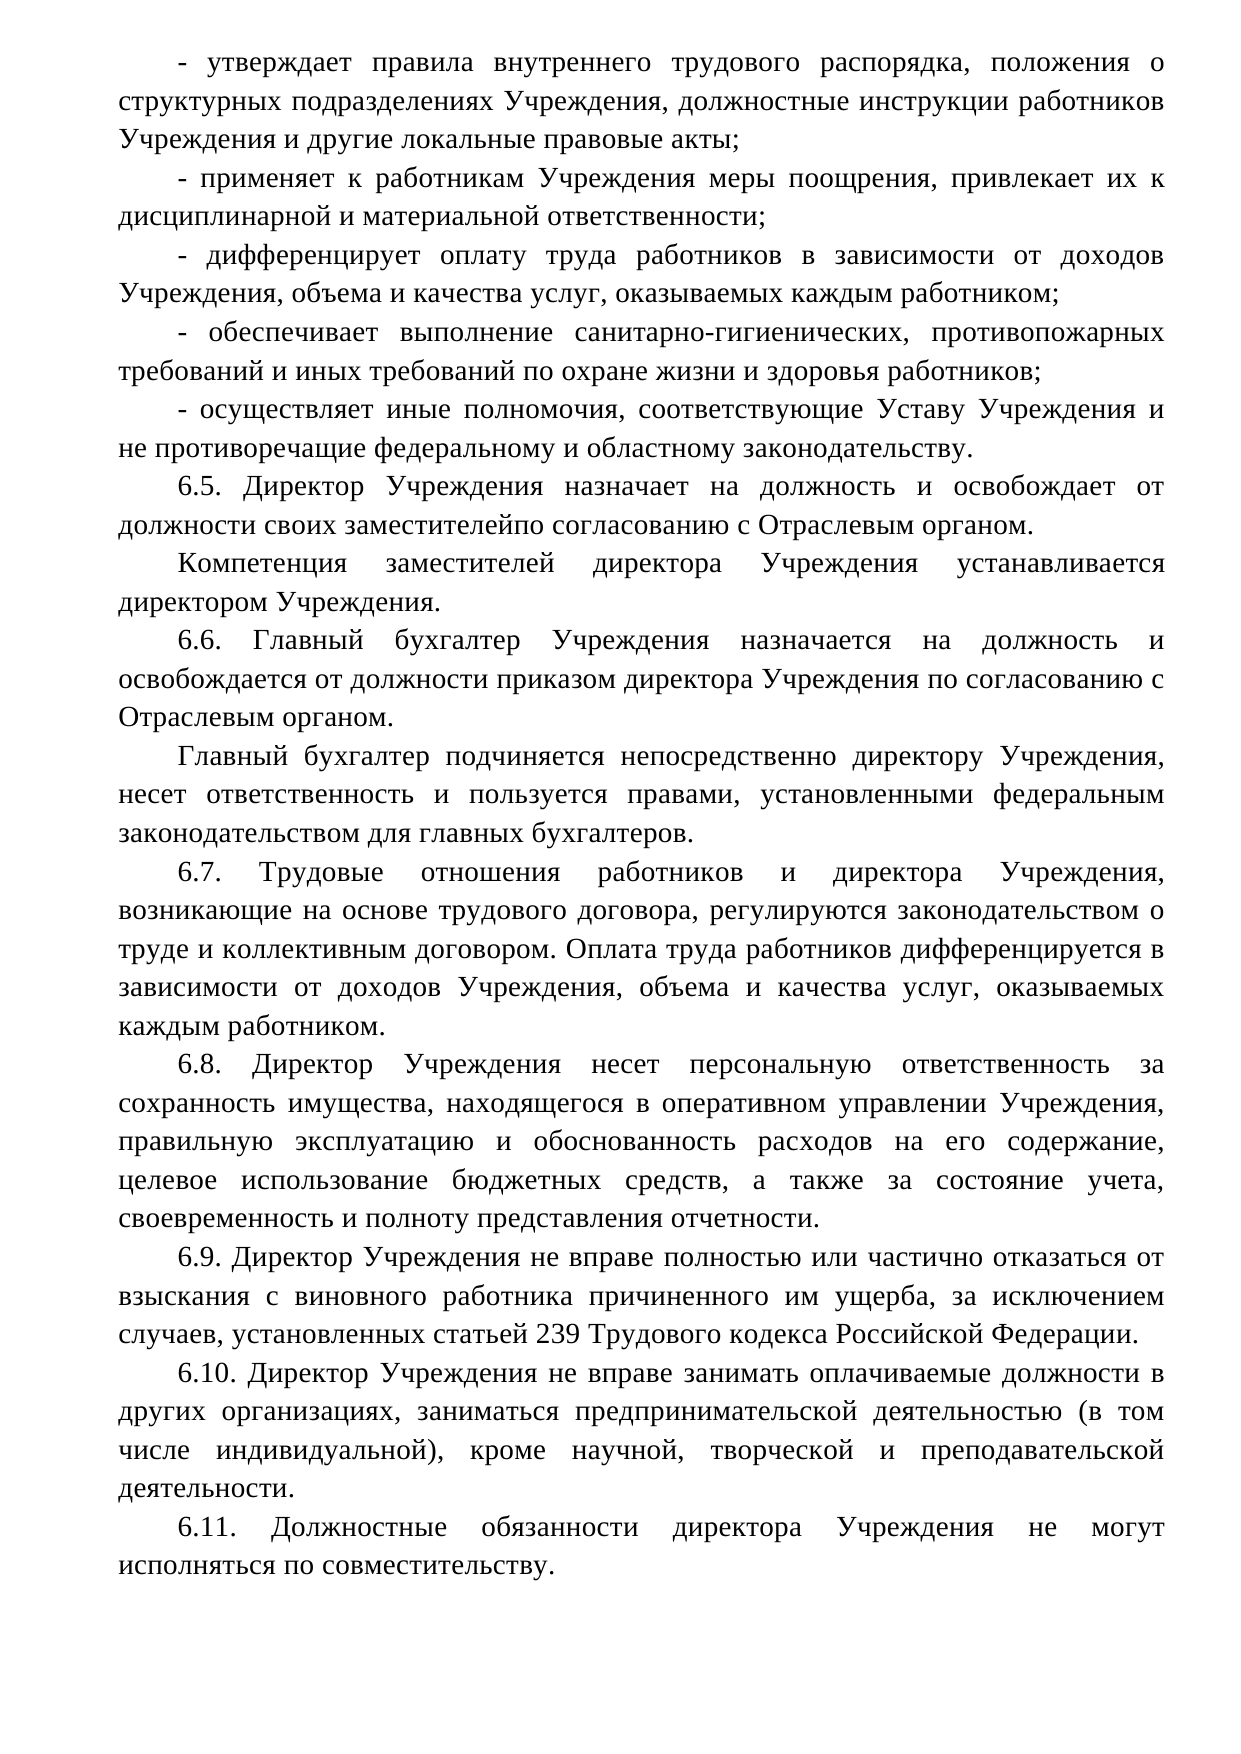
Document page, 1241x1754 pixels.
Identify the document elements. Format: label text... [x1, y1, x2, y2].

text 6.8. Директор Учреждения несет персональную ответственность за сохранность имущества, находящегося в оперативном управлении Учреждения, правильную эксплуатацию и обоснованность расходов на его содержание, целевое использование бюджетных средств, а также за состояние учета, своевременность и полноту представления отчетности. [118, 1046, 1167, 1234]
text - обеспечивает выполнение санитарно-гигиенических, противопожарных требований и иных требований по охране жизни и здоровья работников; [118, 314, 1167, 386]
text Главный бухгалтер подчиняется непосредственно директору Учреждения, несет ответственность и пользуется правами, установленными федеральным законодательством для главных бухгалтеров. [118, 738, 1167, 849]
text - утверждает правила внутреннего трудового распорядка, положения о структурных подразделениях Учреждения, должностные инструкции работников Учреждения и другие локальные правовые акты; [118, 44, 1167, 155]
text - осуществляет иные полномочия, соответствующие Уставу Учреждения и не противоречащие федеральному и областному законодательству. [118, 391, 1167, 463]
text - дифференцирует оплату труда работников в зависимости от доходов Учреждения, объема и качества услуг, оказываемых каждым работником; [118, 237, 1167, 309]
text 6.7. Трудовые отношения работников и директора Учреждения, возникающие на основе трудового договора, регулируются законодательством о труде и коллективным договором. Оплата труда работников дифференцируется в зависимости от доходов Учреждения, объема и качества услуг, оказываемых каждым работником. [118, 854, 1167, 1041]
text - применяет к работникам Учреждения меры поощрения, привлекает их к дисциплинарной и материальной ответственности; [118, 160, 1167, 232]
text 6.9. Директор Учреждения не вправе полностью или частично отказаться от взыскания с виновного работника причиненного им ущерба, за исключением случаев, установленных статьей 239 Трудового кодекса Российской Федерации. [118, 1239, 1167, 1350]
text 6.5. Директор Учреждения назначает на должность и освобождает от должности своих заместителейпо согласованию с Отраслевым органом. [118, 468, 1167, 540]
text Компетенция заместителей директора Учреждения устанавливается директором Учреждения. [118, 545, 1167, 617]
text 6.6. Главный бухгалтер Учреждения назначается на должность и освобождается от должности приказом директора Учреждения по согласованию с Отраслевым органом. [118, 622, 1167, 733]
text 6.10. Директор Учреждения не вправе занимать оплачиваемые должности в других организациях, заниматься предпринимательской деятельностью (в том числе индивидуальной), кроме научной, творческой и преподавательской деятельности. [118, 1355, 1167, 1504]
text 6.11. Должностные обязанности директора Учреждения не могут исполняться по совместительству. [118, 1509, 1167, 1581]
